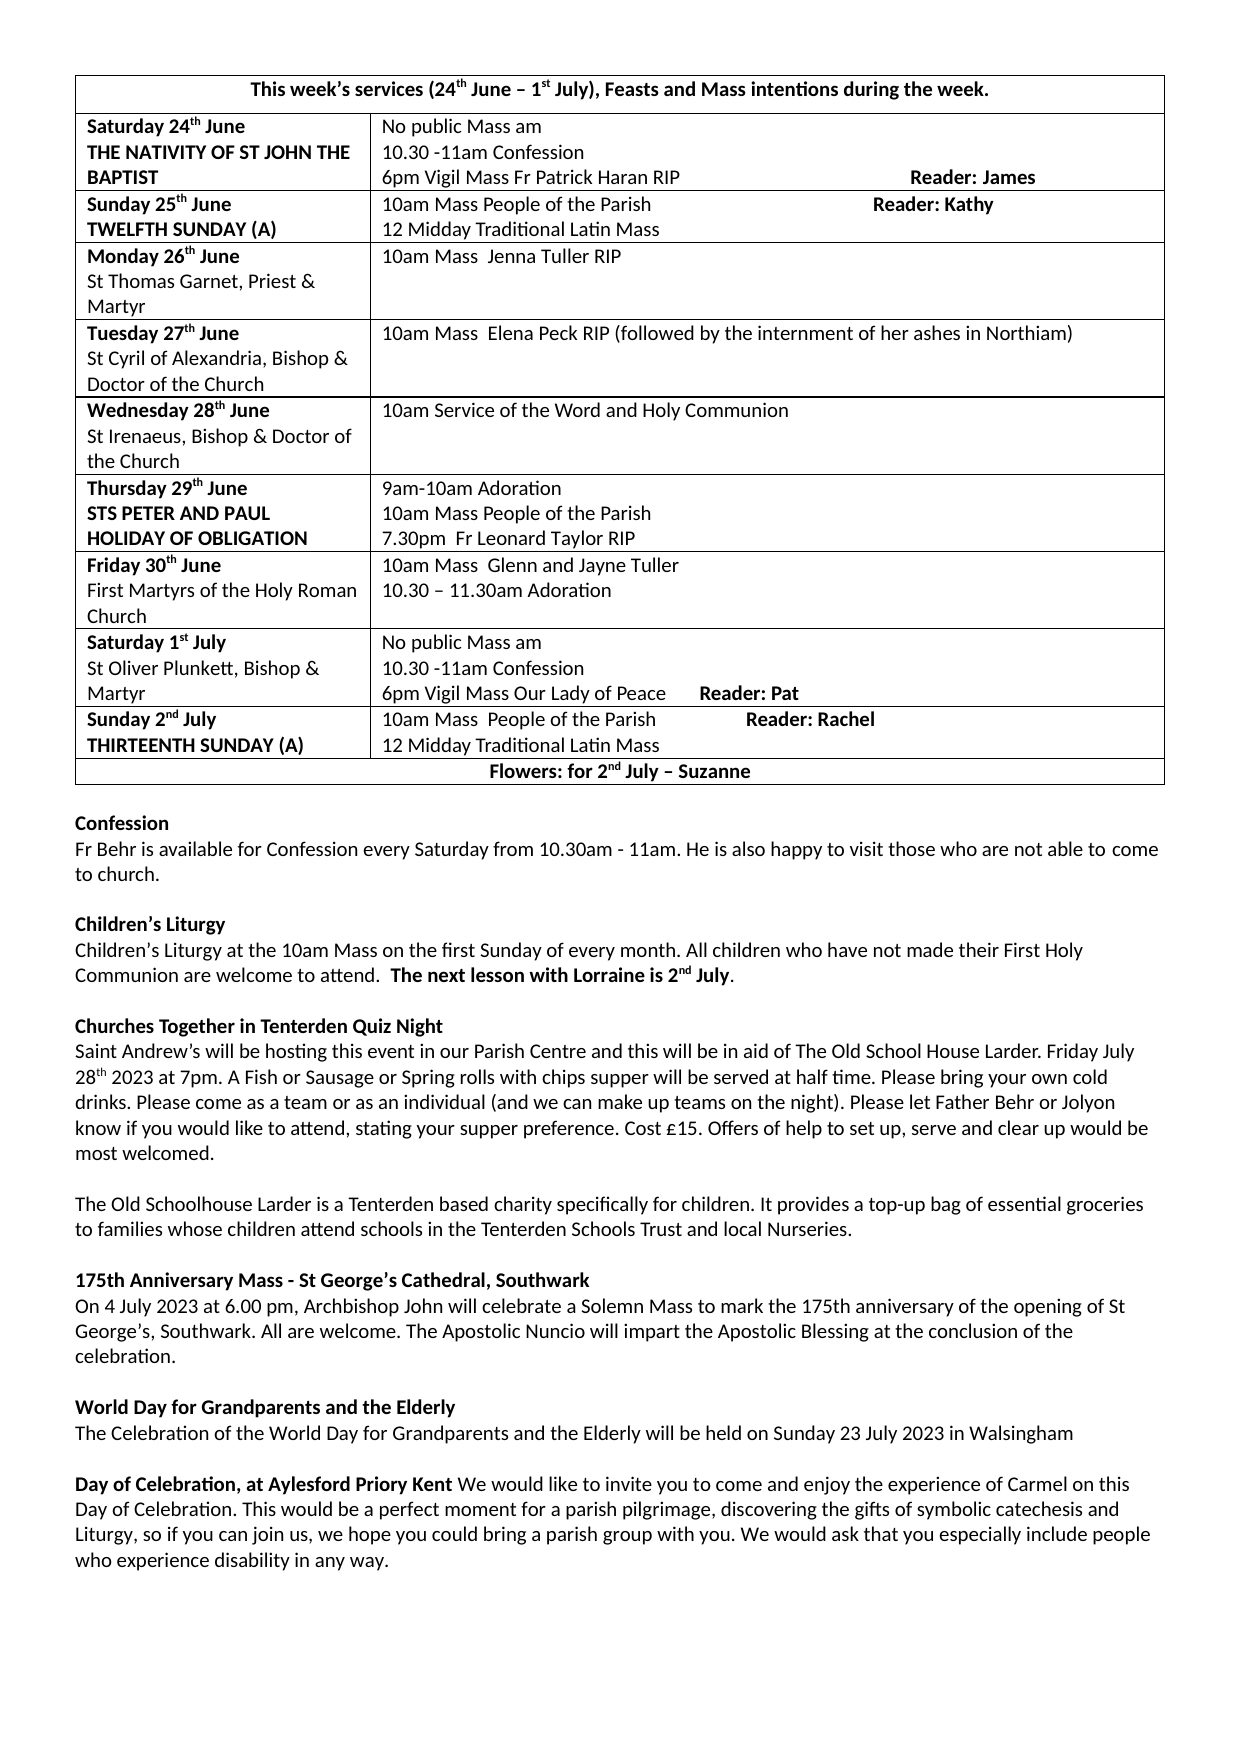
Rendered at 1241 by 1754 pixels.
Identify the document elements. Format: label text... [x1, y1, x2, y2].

table_cell 9am-10am Adoration 10am Mass People of the Parish 7.30pm Fr Leonard Taylor RIP [371, 475, 1164, 551]
text Children’s Liturgy [75, 912, 1165, 937]
table_cell Friday 30th June First Martyrs of the Holy Roman Church [76, 552, 370, 628]
text The Old Schoolhouse Larder is a Tenterden based charity specifically for children. It provides a top-up bag of essential groceries to families whose children attend schools in the Tenterden Schools Trust and local Nurseries. [853, 1191, 1165, 1242]
table_cell 10am Mass Glenn and Jayne Tuller 10.30 – 11.30am Adoration [371, 552, 1164, 628]
table_cell 10am Mass Jenna Tuller RIP [371, 243, 1164, 319]
table_cell 10am Mass People of the Parish Reader: Rachel 12 Midday Traditional Latin Mass [371, 707, 1164, 757]
text World Day for Grandparents and the Elderly [75, 1394, 1165, 1420]
text Day of Celebration, at Aylesford Priory Kent We would like to invite you to come and enjoy the experience of Carmel on this Day of Celebration. This would be a perfect moment for a parish pilgrimage, discovering the gifts of symbolic catechesis and Liturgy, so if you can join us, we hope you could bring a parish group with you. We would ask that you especially include people who experience disability in any way. [75, 1471, 1165, 1572]
text Children’s Liturgy at the 10am Mass on the first Sunday of every month. All children who have not made their First Holy Communion are welcome to attend. The next lesson with Lorraine is 2nd July. [75, 937, 1165, 988]
table_cell Thursday 29th June STS PETER AND PAUL HOLIDAY OF OBLIGATION [76, 475, 370, 551]
table_header This week’s services (24th June – 1st July), Feasts and Mass intentions during the week. [76, 76, 1164, 113]
text Churches Together in Tenterden Quiz Night [75, 1013, 1165, 1039]
table_cell 10am Mass Elena Peck RIP (followed by the internment of her ashes in Northiam) [371, 320, 1164, 396]
table_cell Saturday 1st July St Oliver Plunkett, Bishop & Martyr [76, 629, 370, 706]
text Fr Behr is available for Confession every Saturday from 10.30am - 11am. He is also happy to visit those who are not able to come to church. [75, 836, 1165, 887]
text The Celebration of the World Day for Grandparents and the Elderly will be held on Sunday 23 July 2023 in Walsingham [75, 1420, 1165, 1445]
table_cell 10am Mass People of the Parish Reader: Kathy 12 Midday Traditional Latin Mass [371, 191, 1164, 242]
text On 4 July 2023 at 6.00 pm, Archbishop John will celebrate a Solemn Mass to mark the 175th anniversary of the opening of St George’s, Southwark. All are welcome. The Apostolic Nuncio will impart the Apostolic Blessing at the conclusion of the celebration. [75, 1293, 1165, 1369]
table_cell Wednesday 28th June St Irenaeus, Bishop & Doctor of the Church [76, 398, 370, 474]
text 175th Anniversary Mass - St George’s Cathedral, Southwark [75, 1267, 1165, 1293]
table_cell No public Mass am 10.30 -11am Confession 6pm Vigil Mass Our Lady of Peace Reader: Pat [371, 629, 1164, 706]
table_cell Sunday 25th June TWELFTH SUNDAY (A) [76, 191, 370, 242]
table_cell Tuesday 27th June St Cyril of Alexandria, Bishop & Doctor of the Church [76, 320, 370, 396]
table_cell Flowers: for 2nd July – Suzanne [76, 759, 1164, 784]
table_cell Saturday 24th June THE NATIVITY OF ST JOHN THE BAPTIST [76, 114, 370, 190]
table_cell No public Mass am 10.30 -11am Confession 6pm Vigil Mass Fr Patrick Haran RIP Reader: James [371, 114, 1164, 190]
table_cell Sunday 2nd July THIRTEENTH SUNDAY (A) [76, 707, 370, 757]
table_cell Monday 26th June St Thomas Garnet, Priest & Martyr [76, 243, 370, 319]
text Saint Andrew’s will be hosting this event in our Parish Centre and this will be in aid of The Old School House Larder. Friday July 28th 2023 at 7pm. A Fish or Sausage or Spring rolls with chips supper will be served at half time. Please bring your own cold drinks. Please come as a team or as an individual (and we can make up teams on the night). Please let Father Behr or Jolyon know if you would like to attend, stating your supper preference. Cost £15. Offers of help to set up, serve and clear up would be most welcomed. [75, 1039, 1165, 1166]
text Confession [75, 810, 1165, 836]
table_cell 10am Service of the Word and Holy Communion [371, 398, 1164, 474]
